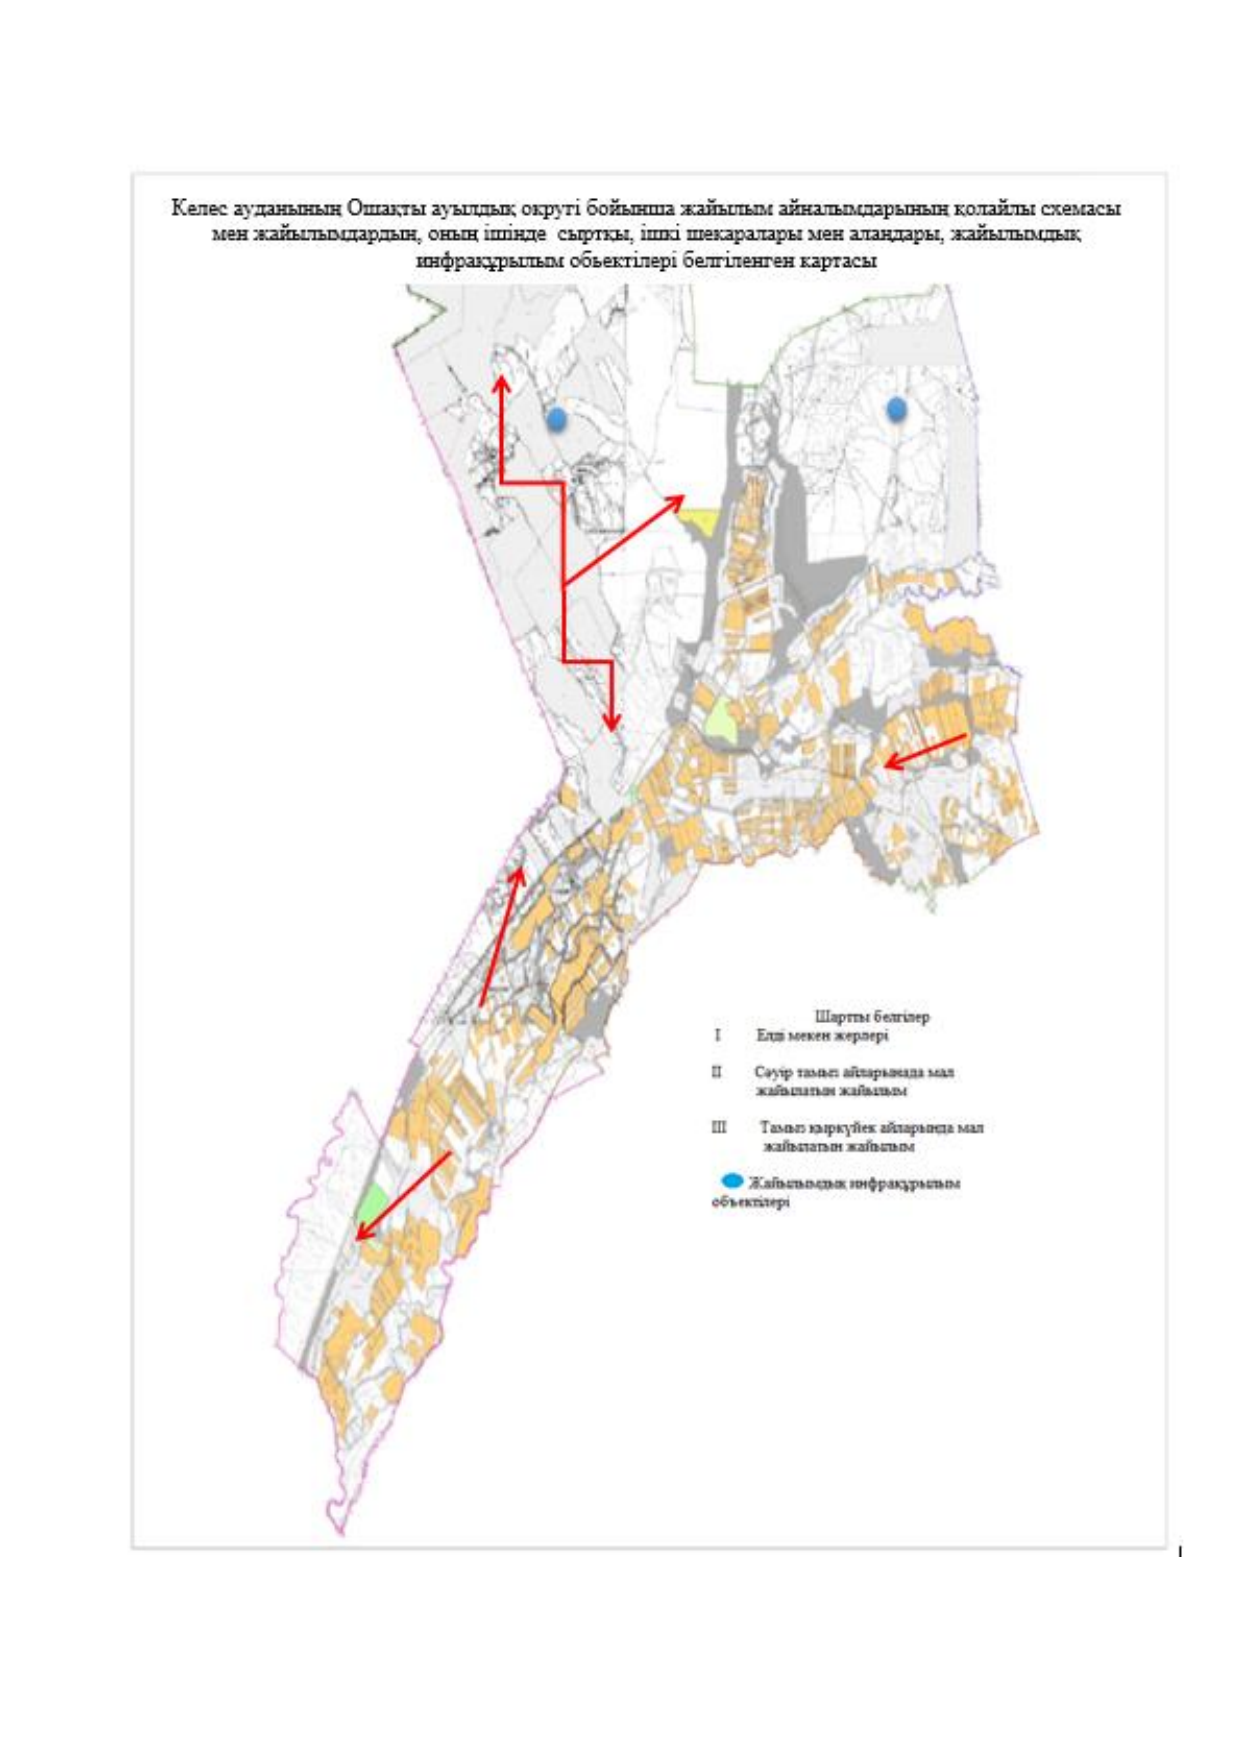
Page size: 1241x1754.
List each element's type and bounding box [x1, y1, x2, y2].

picture [112, 150, 1184, 1557]
